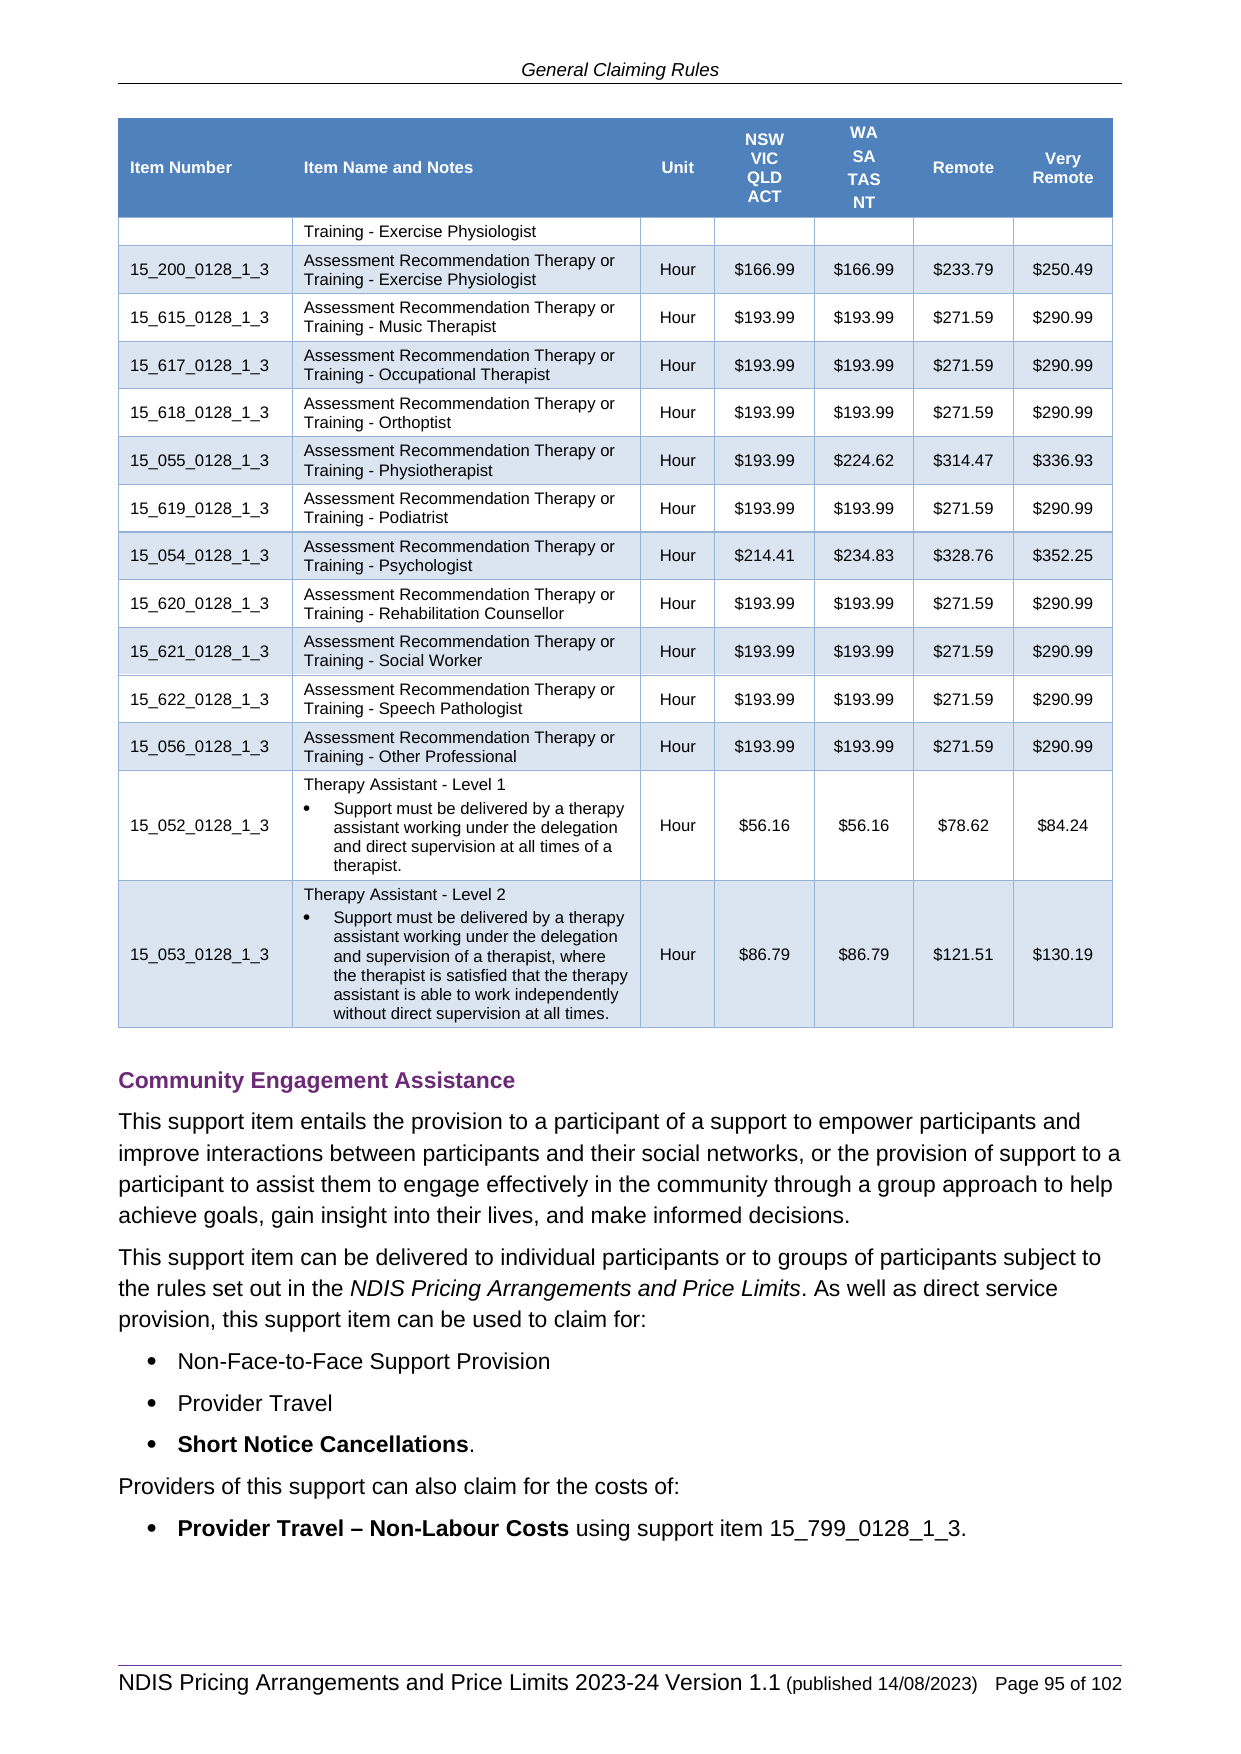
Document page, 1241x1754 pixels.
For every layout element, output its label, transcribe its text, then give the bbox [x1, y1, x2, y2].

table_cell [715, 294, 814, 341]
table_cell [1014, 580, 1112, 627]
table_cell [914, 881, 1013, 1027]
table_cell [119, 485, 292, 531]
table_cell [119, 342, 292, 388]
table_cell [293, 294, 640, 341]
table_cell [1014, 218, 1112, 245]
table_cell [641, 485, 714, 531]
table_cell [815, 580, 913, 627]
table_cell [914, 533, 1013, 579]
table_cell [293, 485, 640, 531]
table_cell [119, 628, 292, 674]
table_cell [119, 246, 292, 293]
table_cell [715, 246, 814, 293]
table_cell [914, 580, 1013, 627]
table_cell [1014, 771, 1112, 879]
text Providers of this support can also claim for the costs of: [118, 1468, 1122, 1499]
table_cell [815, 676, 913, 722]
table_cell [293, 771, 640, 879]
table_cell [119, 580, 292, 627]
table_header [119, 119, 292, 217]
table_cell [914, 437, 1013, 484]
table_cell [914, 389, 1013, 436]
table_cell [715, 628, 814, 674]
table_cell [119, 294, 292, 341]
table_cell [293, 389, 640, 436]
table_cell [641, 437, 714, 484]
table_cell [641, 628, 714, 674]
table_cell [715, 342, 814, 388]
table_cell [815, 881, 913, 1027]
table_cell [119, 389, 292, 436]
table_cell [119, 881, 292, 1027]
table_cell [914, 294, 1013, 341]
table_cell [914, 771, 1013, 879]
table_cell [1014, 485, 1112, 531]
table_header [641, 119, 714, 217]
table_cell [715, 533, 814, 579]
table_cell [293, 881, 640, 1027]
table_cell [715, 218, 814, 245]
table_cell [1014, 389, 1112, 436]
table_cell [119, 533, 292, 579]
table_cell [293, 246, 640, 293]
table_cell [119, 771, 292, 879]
text This support item can be delivered to individual participants or to groups of participants subject to the rules set out in the NDIS Pricing Arrangements and Price Limits. As well as direct service provision, this support item can be used to claim for: [118, 1239, 1122, 1332]
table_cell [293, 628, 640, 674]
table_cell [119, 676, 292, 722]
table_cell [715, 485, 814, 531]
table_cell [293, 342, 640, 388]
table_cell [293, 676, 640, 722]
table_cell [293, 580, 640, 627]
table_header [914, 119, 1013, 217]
text Provider Travel – Non-Labour Costs using support item 15_799_0128_1_3. [148, 1509, 1122, 1541]
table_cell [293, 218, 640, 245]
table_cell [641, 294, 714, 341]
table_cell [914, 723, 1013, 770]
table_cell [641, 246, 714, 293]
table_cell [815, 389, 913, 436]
text This support item entails the provision to a participant of a support to empower participants and improve interactions between participants and their social networks, or the provision of support to a participant to assist them to engage effectively in the community through a group approach to help achieve goals, gain insight into their lives, and make informed decisions. [118, 1103, 1122, 1228]
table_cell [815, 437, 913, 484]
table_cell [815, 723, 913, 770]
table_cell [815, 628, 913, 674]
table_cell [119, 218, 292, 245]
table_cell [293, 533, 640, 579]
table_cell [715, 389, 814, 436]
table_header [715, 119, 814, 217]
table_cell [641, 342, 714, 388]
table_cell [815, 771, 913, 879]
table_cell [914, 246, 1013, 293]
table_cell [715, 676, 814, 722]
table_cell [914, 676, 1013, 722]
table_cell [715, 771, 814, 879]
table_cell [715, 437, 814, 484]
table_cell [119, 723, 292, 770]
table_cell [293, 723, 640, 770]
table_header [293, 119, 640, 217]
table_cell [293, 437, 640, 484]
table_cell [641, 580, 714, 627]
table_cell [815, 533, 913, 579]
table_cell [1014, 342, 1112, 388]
subtitle Community Engagement Assistance [118, 1062, 1122, 1093]
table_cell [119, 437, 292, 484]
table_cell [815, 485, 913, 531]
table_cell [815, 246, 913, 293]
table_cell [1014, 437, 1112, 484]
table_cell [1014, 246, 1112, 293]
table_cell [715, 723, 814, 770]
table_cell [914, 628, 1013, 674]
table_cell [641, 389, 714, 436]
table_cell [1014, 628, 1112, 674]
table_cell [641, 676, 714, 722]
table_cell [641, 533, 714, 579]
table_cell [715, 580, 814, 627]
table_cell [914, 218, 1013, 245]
text Provider Travel [148, 1384, 1122, 1416]
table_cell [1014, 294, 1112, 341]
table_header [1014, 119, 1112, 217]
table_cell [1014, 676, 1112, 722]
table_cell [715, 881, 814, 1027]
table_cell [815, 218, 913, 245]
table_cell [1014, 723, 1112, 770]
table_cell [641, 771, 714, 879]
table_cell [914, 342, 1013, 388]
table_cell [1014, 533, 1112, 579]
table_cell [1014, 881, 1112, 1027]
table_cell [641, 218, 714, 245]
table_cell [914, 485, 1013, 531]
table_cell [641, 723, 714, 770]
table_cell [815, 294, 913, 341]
text Non-Face-to-Face Support Provision [148, 1343, 1122, 1374]
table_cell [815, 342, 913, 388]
text Short Notice Cancellations. [148, 1426, 1122, 1457]
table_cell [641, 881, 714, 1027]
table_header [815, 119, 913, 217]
